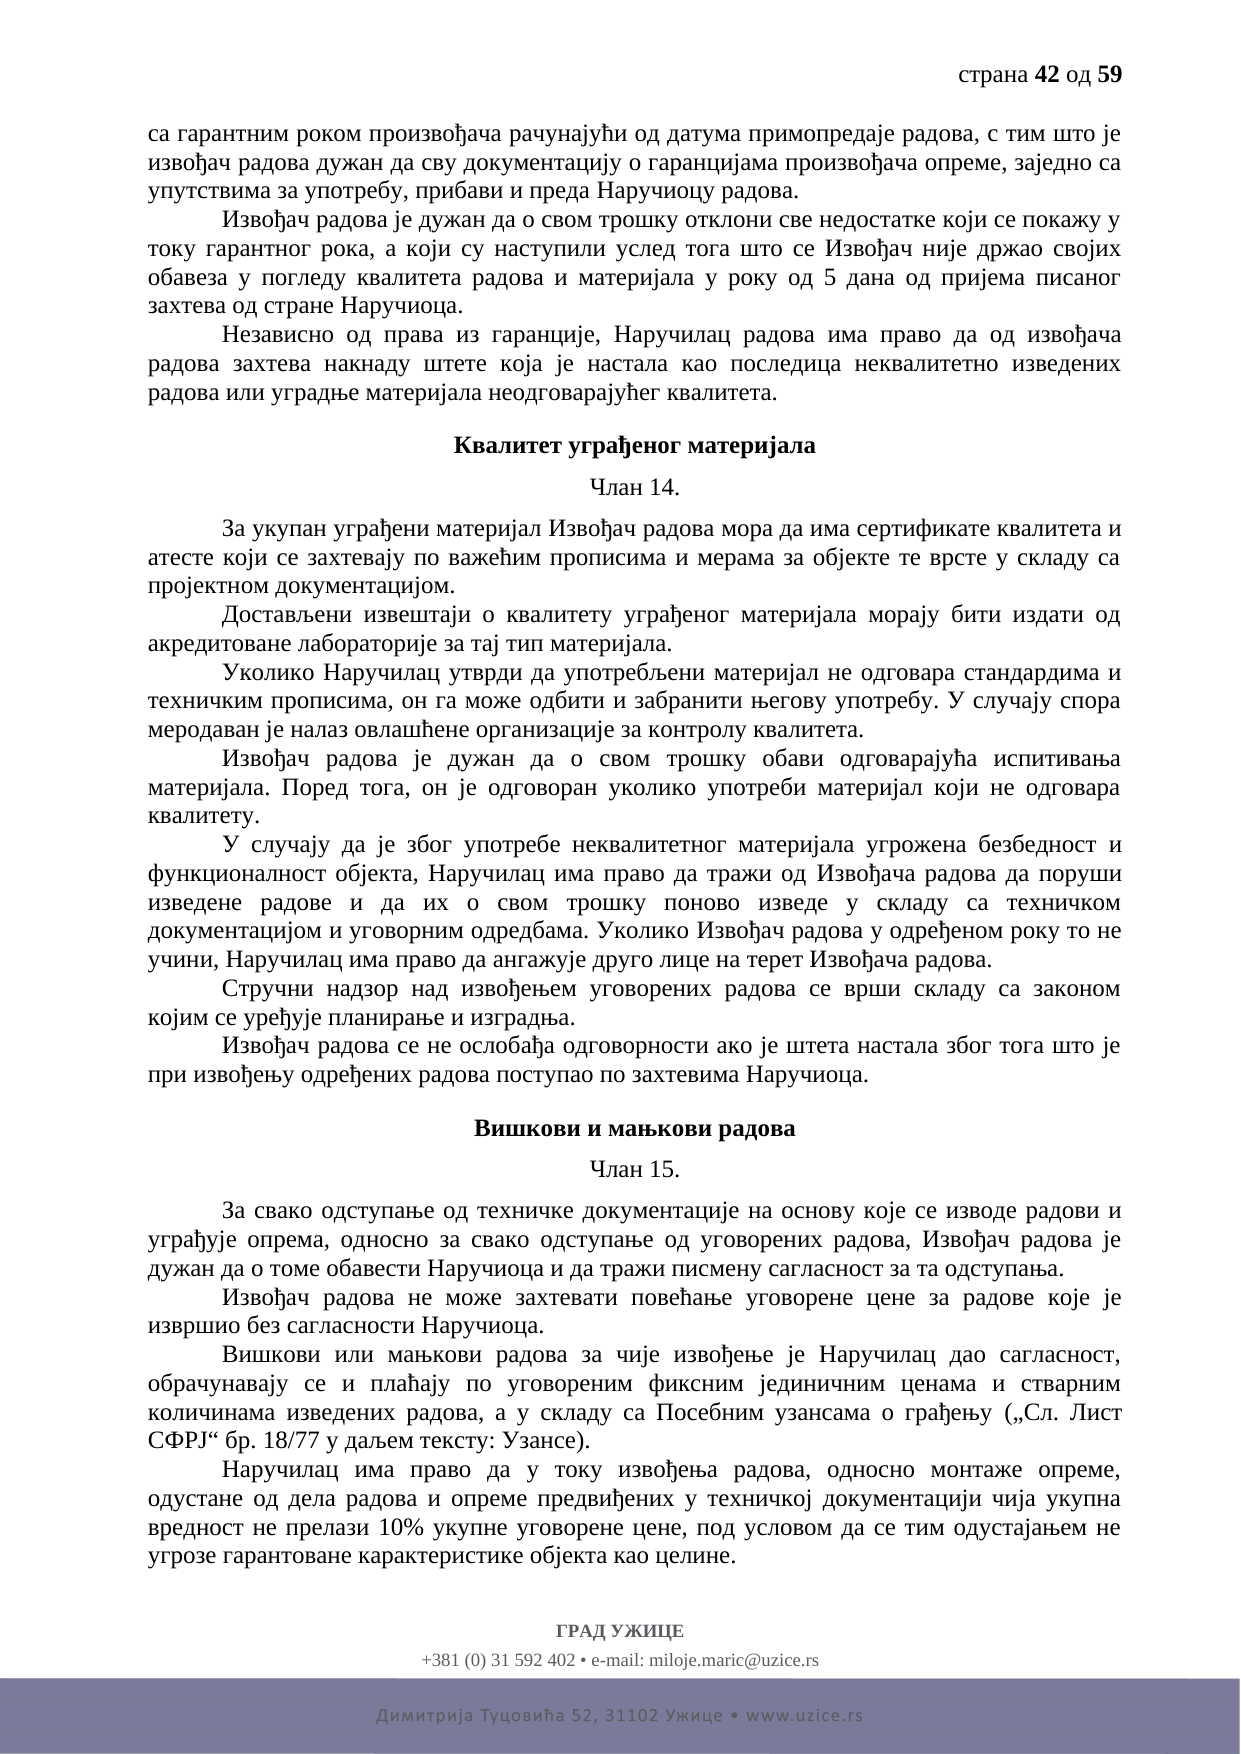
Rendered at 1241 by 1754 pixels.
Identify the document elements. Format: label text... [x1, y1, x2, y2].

text Наручилац има право да у току извођења радова, односно монтаже опреме, одустане од дела радова и опреме предвиђених у техничкој документацији чија укупна вредност не прелази 10% укупне уговорене цене, под условом да се тим одустајањем не угрозе гарантоване карактеристике објекта као целине. [148, 1454, 1122, 1569]
text Квалитет уграђеног материјала [148, 431, 1122, 459]
text У случају да је због употребе неквалитетног материјала угрожена безбедност и функционалност објекта, Наручилац има право да тражи од Извођача радова да поруши изведене радове и да их о свом трошку поново изведе у складу са техничком документацијом и уговорним одредбама. Уколико Извођач радова у одређеном року то не учини, Наручилац има право да ангажује друго лице на терет Извођача радова. [148, 829, 1122, 973]
text Извођач радова се не ослобађа одговорности ако је штета настала због тога што је при извођењу одређених радова поступао по захтевима Наручиоца. [148, 1031, 1122, 1088]
text Уколико Наручилац утврди да употребљени материјал не одговара стандардима и техничким прописима, он га може одбити и забранити његову употребу. У случају спора меродаван је налаз овлашћене организације за контролу квалитета. [148, 657, 1122, 743]
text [148, 118, 1122, 204]
picture [0, 1677, 1240, 1754]
text Члан 14. [148, 472, 1122, 501]
text Извођач радова је дужан да о свом трошку отклони све недостатке који се покажу у току гарантног рока, а који су наступили услед тога што се Извођач није држао својих обавеза у погледу квалитета радова и материјала у року од 5 дана од пријема писаног захтева од стране Наручиоца. [148, 204, 1122, 319]
text Вишкови и мањкови радова [148, 1113, 1122, 1142]
text Члан 15. [148, 1154, 1122, 1183]
text Достављени извештаји о квалитету уграђеног материјала морају бити издати од акредитоване лабораторије за тај тип материјала. [148, 599, 1122, 657]
text Извођач радова је дужан да о свом трошку обави одговарајућа испитивања материјала. Поред тога, он је одговоран уколико употреби материјал који не одговара квалитету. [148, 743, 1122, 829]
text Извођач радова не може захтевати повећање уговорене цене за радове које је извршио без сагласности Наручиоца. [148, 1282, 1122, 1339]
text Стручни надзор над извођењем уговорених радова се врши складу са законом којим се уређује планирање и изградња. [148, 973, 1122, 1031]
text За укупан уграђени материјал Извођач радова мора да има сертификате квалитета и атесте који се захтевају по важећим прописима и мерама за објекте те врсте у складу са пројектном документацијом. [148, 513, 1122, 599]
text Независно од права из гаранције, Наручилац радова има право да од извођача радова захтева накнаду штете која је настала као последица неквалитетно изведених радова или уградње материјала неодговарајућег квалитета. [148, 319, 1122, 406]
text За свако одступање од техничке документације на основу које се изводе радови и уграђује опрема, односно за свако одступање од уговорених радова, Извођач радова је дужан да о томе обавести Наручиоца и да тражи писмену сагласност за та одступања. [148, 1196, 1122, 1282]
text Вишкови или мањкови радова за чије извођење је Наручилац дао сагласност, обрачунавају се и плаћају по уговореним фиксним јединичним ценама и стварним количинама изведених радова, а у складу са Посебним узансама о грађењу („Сл. Лист СФРЈ“ бр. 18/77 у даљем тексту: Узансе). [148, 1339, 1122, 1454]
